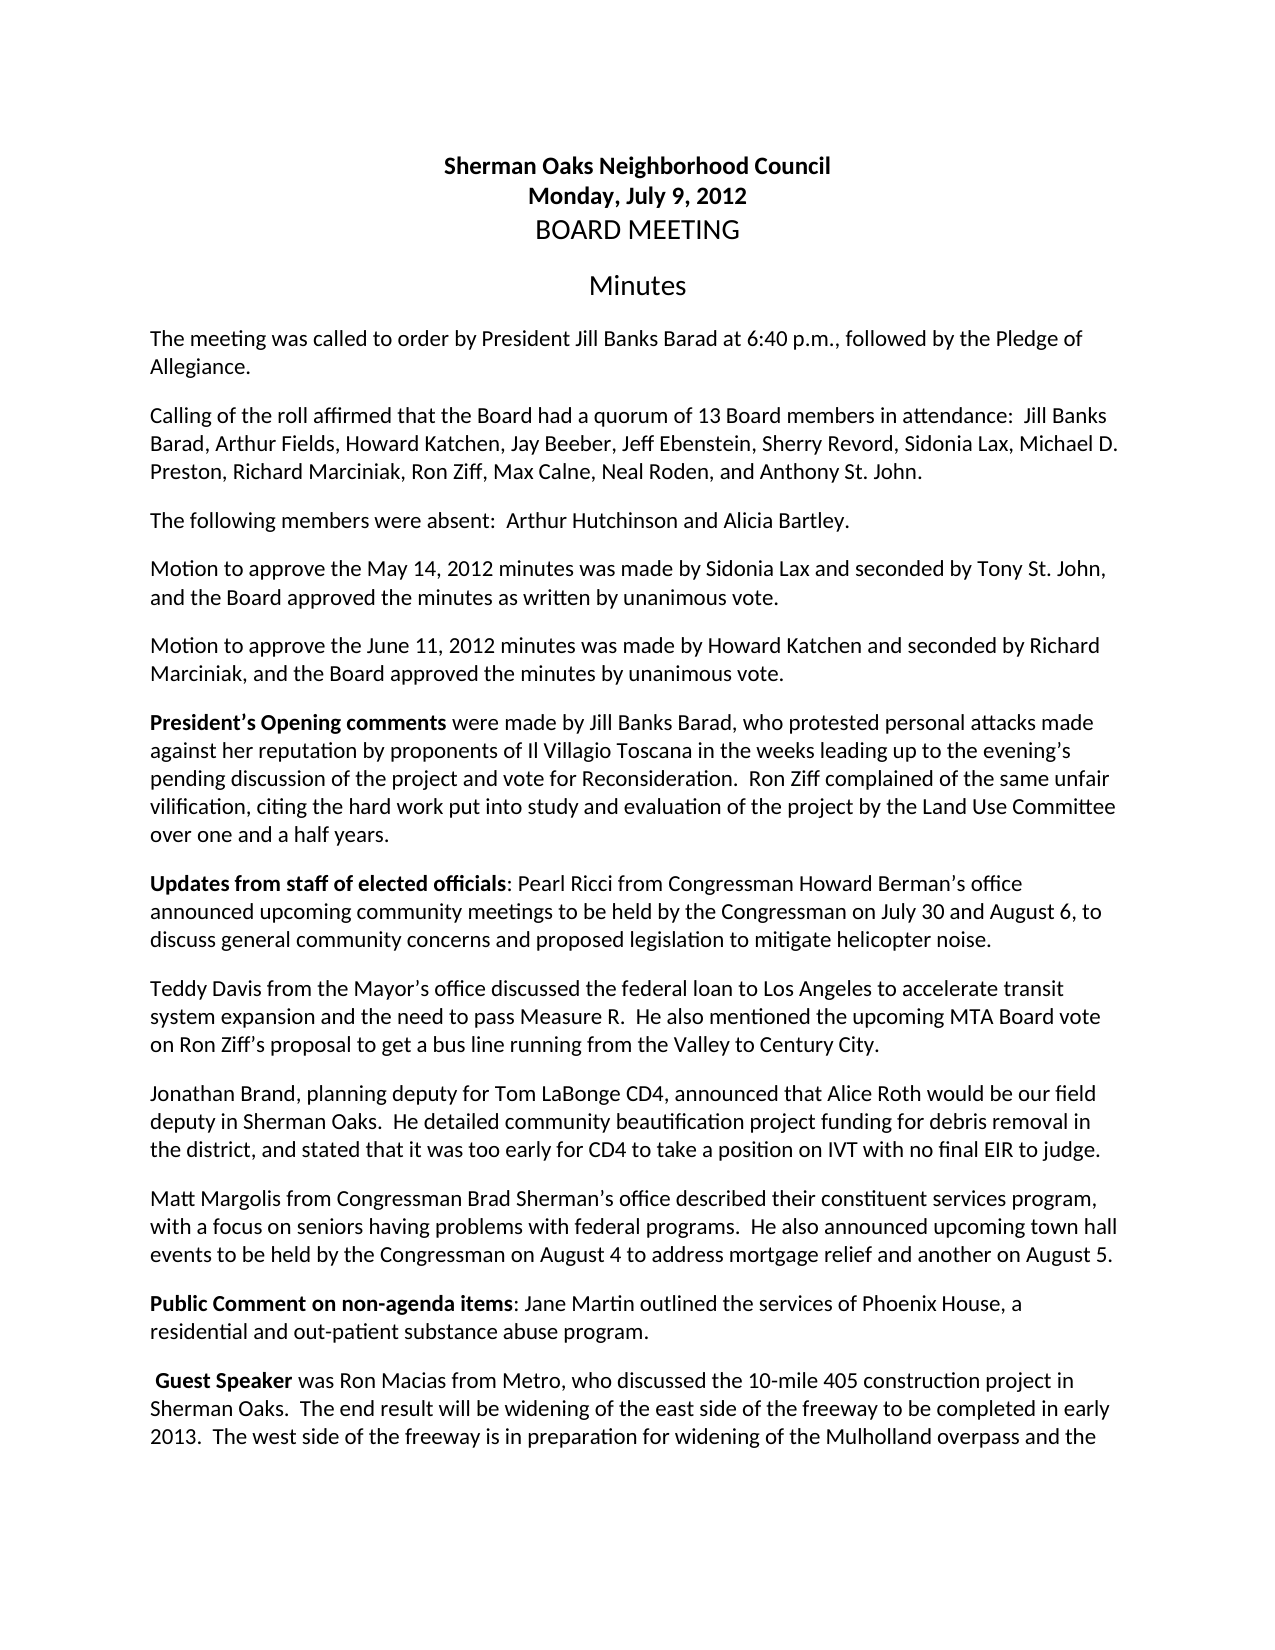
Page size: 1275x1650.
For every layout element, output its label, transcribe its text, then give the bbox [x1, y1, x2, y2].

text Motion to approve the June 11, 2012 minutes was made by Howard Katchen and seconded by Richard Marciniak, and the Board approved the minutes by unanimous vote. [150, 631, 1125, 687]
text Jonathan Brand, planning deputy for Tom LaBonge CD4, announced that Alice Roth would be our field deputy in Sherman Oaks. He detailed community beautification project funding for debris removal in the district, and stated that it was too early for CD4 to take a position on IVT with no final EIR to judge. [150, 1079, 1125, 1163]
text Minutes [150, 267, 1125, 303]
text Motion to approve the May 14, 2012 minutes was made by Sidonia Lax and seconded by Tony St. John, and the Board approved the minutes as written by unanimous vote. [150, 554, 1125, 611]
text The meeting was called to order by President Jill Banks Barad at 6:40 p.m., followed by the Pledge of Allegiance. [150, 324, 1125, 380]
text The following members were absent: Arthur Hutchinson and Alicia Bartley. [150, 506, 1125, 534]
text Public Comment on non-agenda items: Jane Martin outlined the services of Phoenix House, a residential and out-patient substance abuse program. [150, 1289, 1125, 1345]
text Teddy Davis from the Mayor’s office discussed the federal loan to to accelerate transit system expansion and the need to pass Measure R. He also mentioned the upcoming MTA Board vote on Ron Ziff’s proposal to get a bus line running from the Valley to . [150, 974, 1125, 1058]
text President’s Opening comments were made by Jill Banks Barad, who protested personal attacks made against her reputation by proponents of Il Villagio Toscana in the weeks leading up to the evening’s pending discussion of the project and vote for Reconsideration. Ron Ziff complained of the same unfair vilification, citing the hard work put into study and evaluation of the project by the Land Use Committee over one and a half years. [150, 708, 1125, 848]
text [150, 1366, 1125, 1450]
text BOARD MEETING [150, 211, 1125, 247]
text Oaks Neighborhood Council [150, 150, 1125, 181]
text Monday, July 9, 2012 [150, 181, 1125, 211]
text Calling of the roll affirmed that the Board had a quorum of 13 Board members in attendance: Jill Banks Barad, Arthur Fields, Howard Katchen, Jay Beeber, Jeff Ebenstein, Sherry Revord, Sidonia Lax, Michael D. Preston, Richard Marciniak, Ron Ziff, Max Calne, Neal Roden, and Anthony St. John. [150, 401, 1125, 485]
text Matt Margolis from Congressman Brad Sherman’s office described their constituent services program, with a focus on seniors having problems with federal programs. He also announced upcoming town hall events to be held by the Congressman on August 4 to address mortgage relief and another on August 5. [150, 1184, 1125, 1268]
text Updates from staff of elected officials: Pearl Ricci from Congressman Howard Berman’s office announced upcoming community meetings to be held by the Congressman on July 30 and August 6, to discuss general community concerns and proposed legislation to mitigate helicopter noise. [150, 869, 1125, 953]
